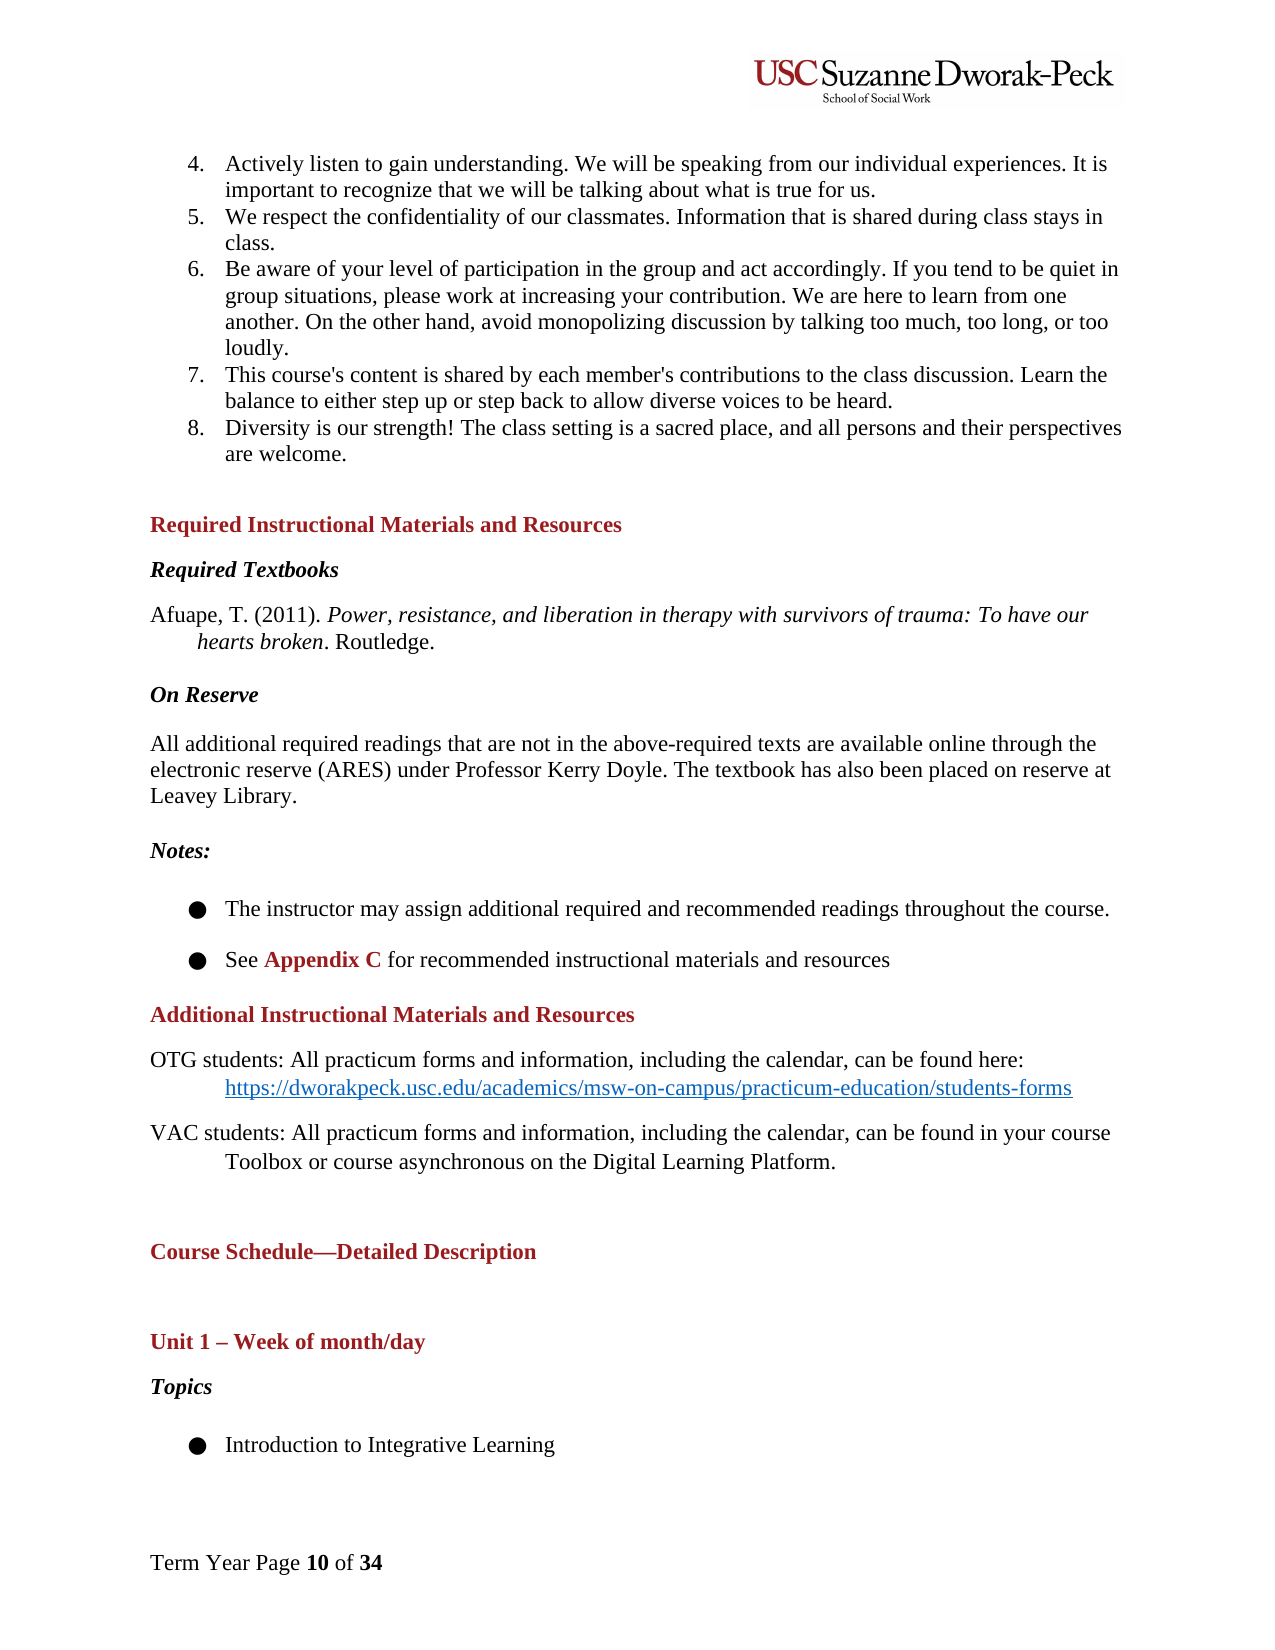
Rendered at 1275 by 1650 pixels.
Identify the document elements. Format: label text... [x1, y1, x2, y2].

text Course Schedule—Detailed Description [150, 1238, 1125, 1264]
text On Reserve [150, 681, 1125, 707]
list We respect the confidentiality of our classmates. Information that is shared during class stays in class. [187, 203, 1125, 255]
list Be aware of your level of participation in the group and act accordingly. If you tend to be quiet in group situations, please work at increasing your contribution. We are here to learn from one another. On the other hand, avoid monopolizing discussion by talking too much, too long, or too loudly. [187, 255, 1125, 361]
text OTG students: All practicum forms and information, including the calendar, can be found here: https://dworakpeck.usc.edu/academics/msw-on-campus/practicum-education/students-forms [150, 1046, 1125, 1101]
picture [748, 50, 1125, 110]
text Unit 1 – Week of month/day [150, 1328, 1125, 1354]
list Diversity is our strength! The class setting is a sacred place, and all persons and their perspectives are welcome. [187, 413, 1125, 466]
list Introduction to Integrative Learning [187, 1418, 1125, 1465]
list Actively listen to gain understanding. We will be speaking from our individual experiences. It is important to recognize that we will be talking about what is true for us. [187, 150, 1125, 203]
list This course's content is shared by each member's contributions to the class discussion. Learn the balance to either step up or step back to allow diverse voices to be heard. [187, 361, 1125, 413]
text Required Textbooks [150, 556, 1125, 583]
text Additional Instructional Materials and Resources [150, 1001, 1125, 1027]
list The instructor may assign additional required and recommended readings throughout the course. [187, 882, 1125, 929]
text Required Instructional Materials and Resources [150, 511, 1125, 538]
text All additional required readings that are not in the above-required texts are available online through the electronic reserve (ARES) under Professor Kerry Doyle. The textbook has also been placed on reserve at Leavey Library. [150, 730, 1125, 809]
text Topics [150, 1373, 1125, 1399]
text Notes: [150, 837, 1125, 864]
list See Appendix C for recommended instructional materials and resources [187, 933, 1125, 980]
text VAC students: All practicum forms and information, including the calendar, can be found in your course Toolbox or course asynchronous on the Digital Learning Platform. [150, 1119, 1125, 1174]
text Afuape, T. (2011). Power, resistance, and liberation in therapy with survivors of trauma: To have our hearts broken. Routledge. [150, 602, 1125, 654]
